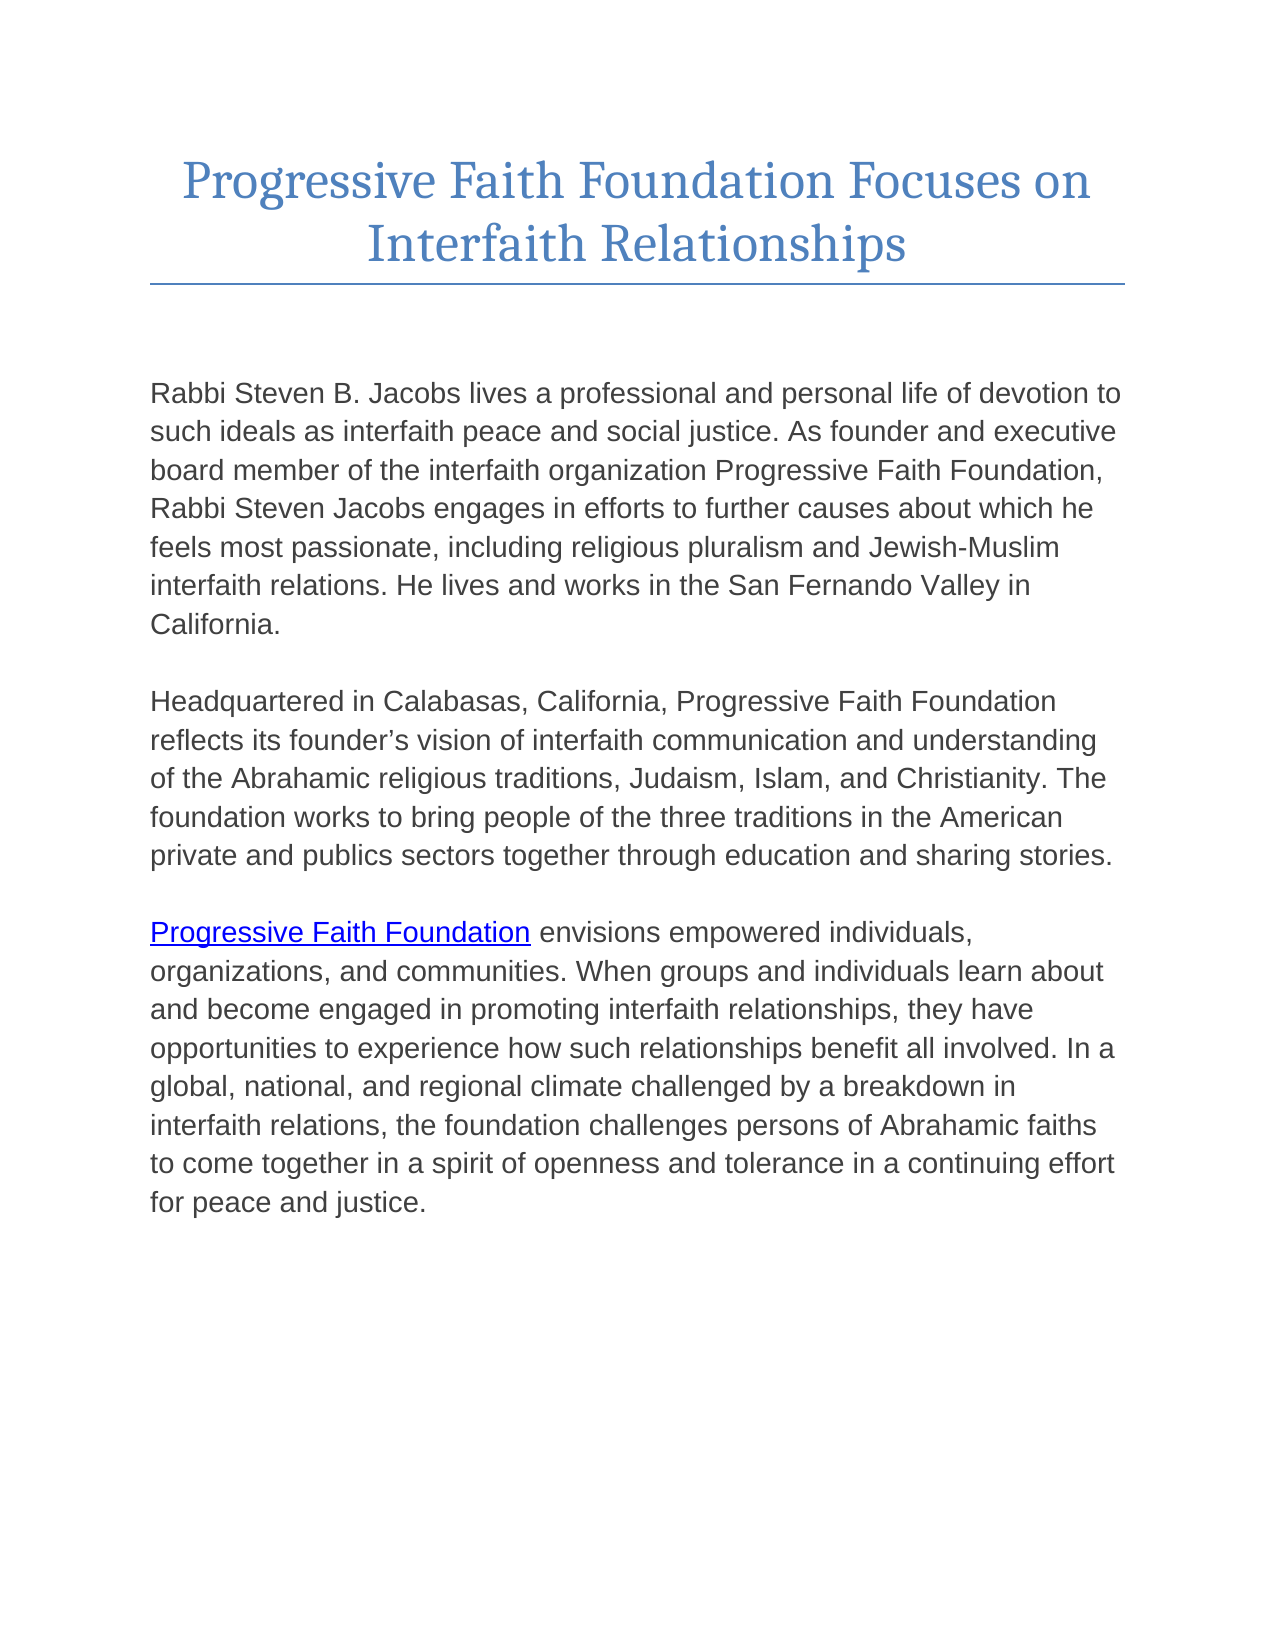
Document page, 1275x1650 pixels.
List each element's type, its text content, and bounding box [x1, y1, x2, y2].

title Progressive Faith Foundation Focuses on Interfaith Relationships [150, 150, 1125, 283]
text Rabbi Steven B. Jacobs lives a professional and personal life of devotion to such ideals as interfaith peace and social justice. As founder and executive board member of the interfaith organization Progressive Faith Foundation, Rabbi Steven Jacobs engages in efforts to further causes about which he feels most passionate, including religious pluralism and Jewish-Muslim interfaith relations. He lives and works in the San Fernando Valley in California. Headquartered in Calabasas, California, Progressive Faith Foundation reflects its founder’s vision of interfaith communication and understanding of the Abrahamic religious traditions, Judaism, Islam, and Christianity. The foundation works to bring people of the three traditions in the American private and publics sectors together through education and sharing stories. Progressive Faith Foundation envisions empowered individuals, organizations, and communities. When groups and individuals learn about and become engaged in promoting interfaith relationships, they have opportunities to experience how such relationships benefit all involved. In a global, national, and regional climate challenged by a breakdown in interfaith relations, the foundation challenges persons of Abrahamic faiths to come together in a spirit of openness and tolerance in a continuing effort for peace and justice. [150, 376, 1125, 1218]
